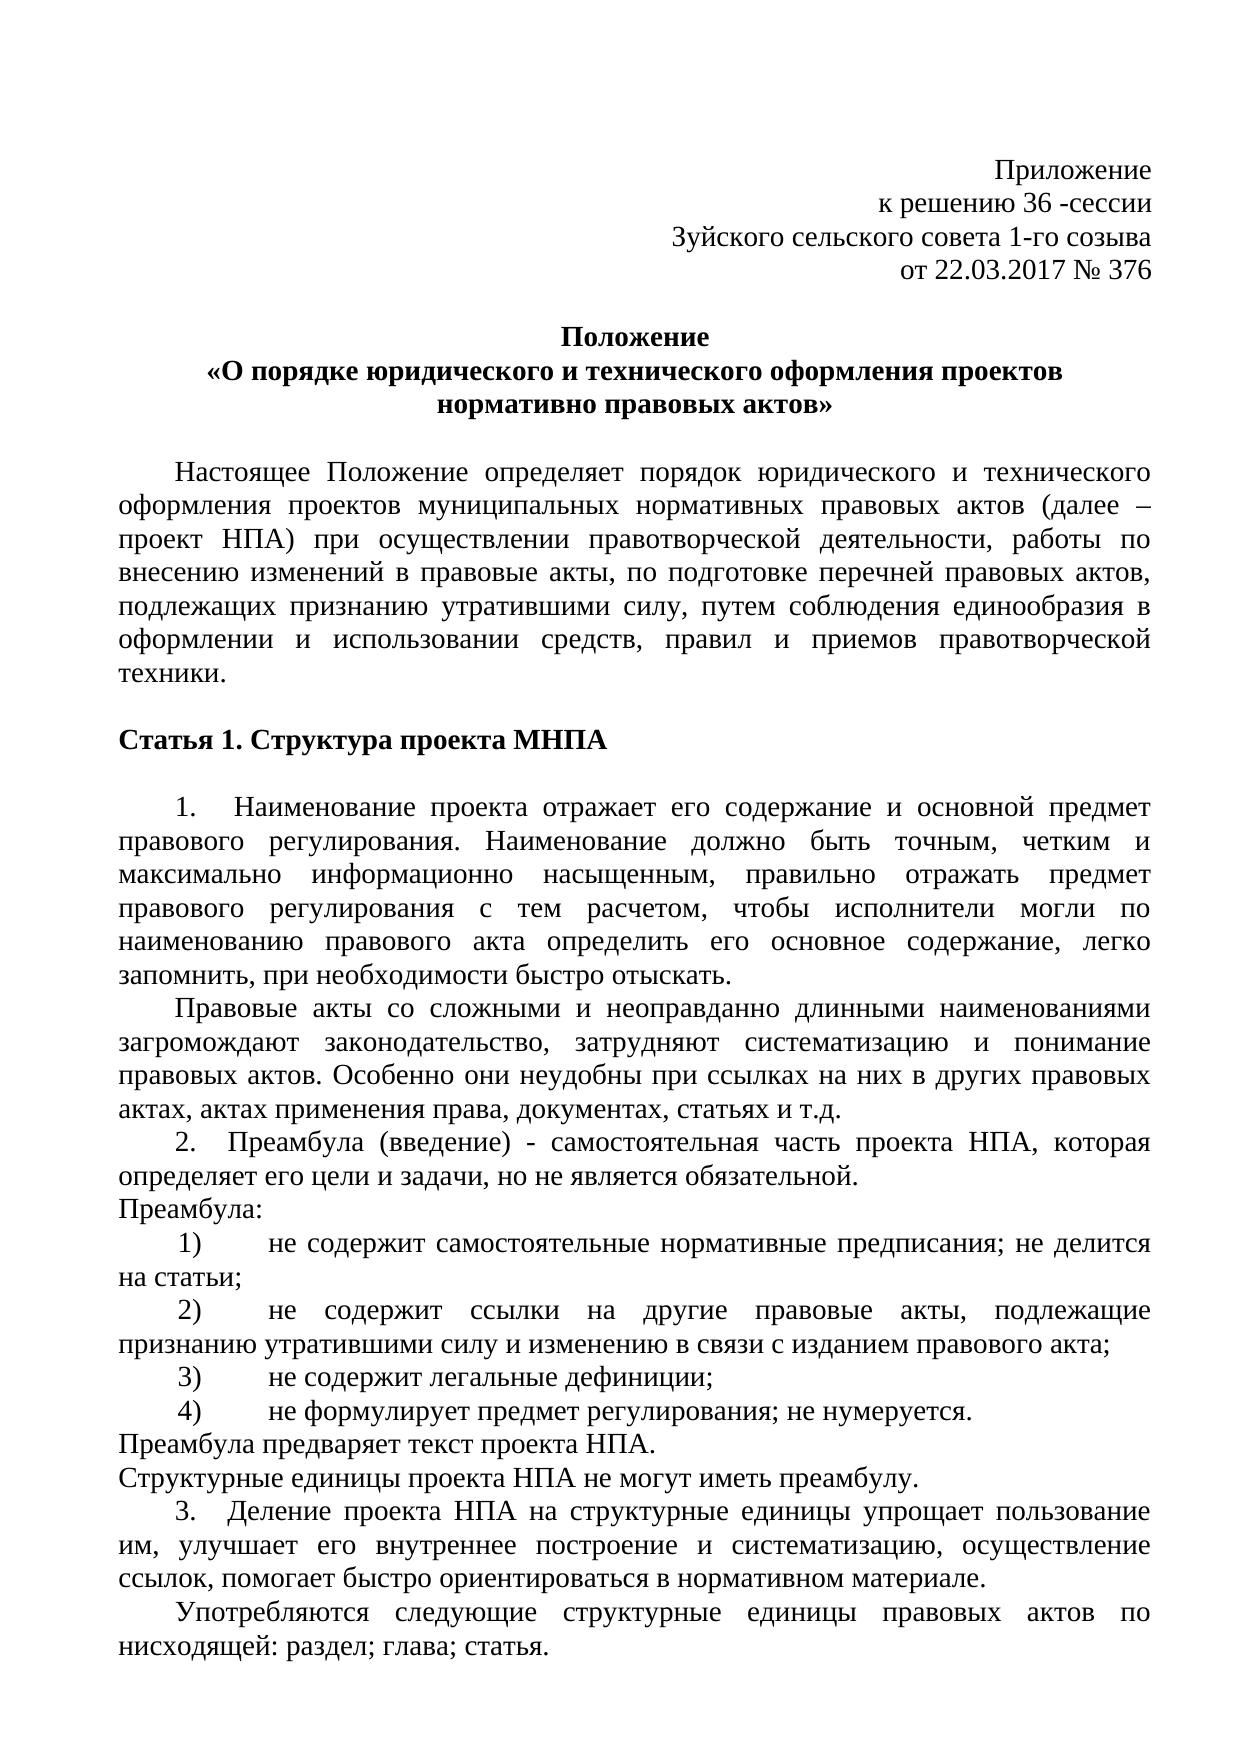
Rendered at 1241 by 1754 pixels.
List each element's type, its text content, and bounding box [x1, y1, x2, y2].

text к решению 36 -сессии [118, 185, 1152, 219]
list не содержит легальные дефиниции; [118, 1359, 1152, 1393]
list Деление проекта НПА на структурные единицы упрощает пользование им, улучшает его внутреннее построение и систематизацию, осуществление ссылок, помогает быстро ориентироваться в нормативном материале. [118, 1493, 1152, 1594]
text «О порядке юридического и технического оформления проектов [118, 353, 1152, 387]
list не формулирует предмет регулирования; не нумеруется. [118, 1393, 1152, 1426]
text Преамбула предваряет текст проекта НПА. [118, 1426, 1152, 1460]
list Преамбула (введение) - самостоятельная часть проекта НПА, которая определяет его цели и задачи, но не является обязательной. [118, 1124, 1152, 1192]
text нормативно правовых актов» [118, 387, 1152, 420]
list не содержит ссылки на другие правовые акты, подлежащие признанию утратившими силу и изменению в связи с изданием правового акта; [118, 1292, 1152, 1359]
text Употребляются следующие структурные единицы правовых актов по нисходящей: раздел; глава; статья. [118, 1594, 1152, 1661]
text Статья 1. Структура проекта МНПА [118, 722, 1152, 756]
text Положение [118, 319, 1152, 353]
text Структурные единицы проекта НПА не могут иметь преамбулу. [118, 1460, 1152, 1493]
text Преамбула: [118, 1192, 1152, 1225]
text от 22.03.2017 № 376 [118, 252, 1152, 286]
list Наименование проекта отражает его содержание и основной предмет правового регулирования. Наименование должно быть точным, четким и максимально информационно насыщенным, правильно отражать предмет правового регулирования с тем расчетом, чтобы исполнители могли по наименованию правового акта определить его основное содержание, легко запомнить, при необходимости быстро отыскать. [118, 789, 1152, 990]
text Зуйского сельского совета 1-го созыва [118, 219, 1152, 252]
text Приложение [118, 152, 1152, 185]
list не содержит самостоятельные нормативные предписания; не делится на статьи; [118, 1225, 1152, 1292]
text Правовые акты со сложными и неоправданно длинными наименованиями загромождают законодательство, затрудняют систематизацию и понимание правовых актов. Особенно они неудобны при ссылках на них в других правовых актах, актах применения права, документах, статьях и т.д. [118, 990, 1152, 1124]
text Настоящее Положение определяет порядок юридического и технического оформления проектов муниципальных нормативных правовых актов (далее – проект НПА) при осуществлении правотворческой деятельности, работы по внесению изменений в правовые акты, по подготовке перечней правовых актов, подлежащих признанию утратившими силу, путем соблюдения единообразия в оформлении и использовании средств, правил и приемов правотворческой техники. [118, 454, 1152, 688]
